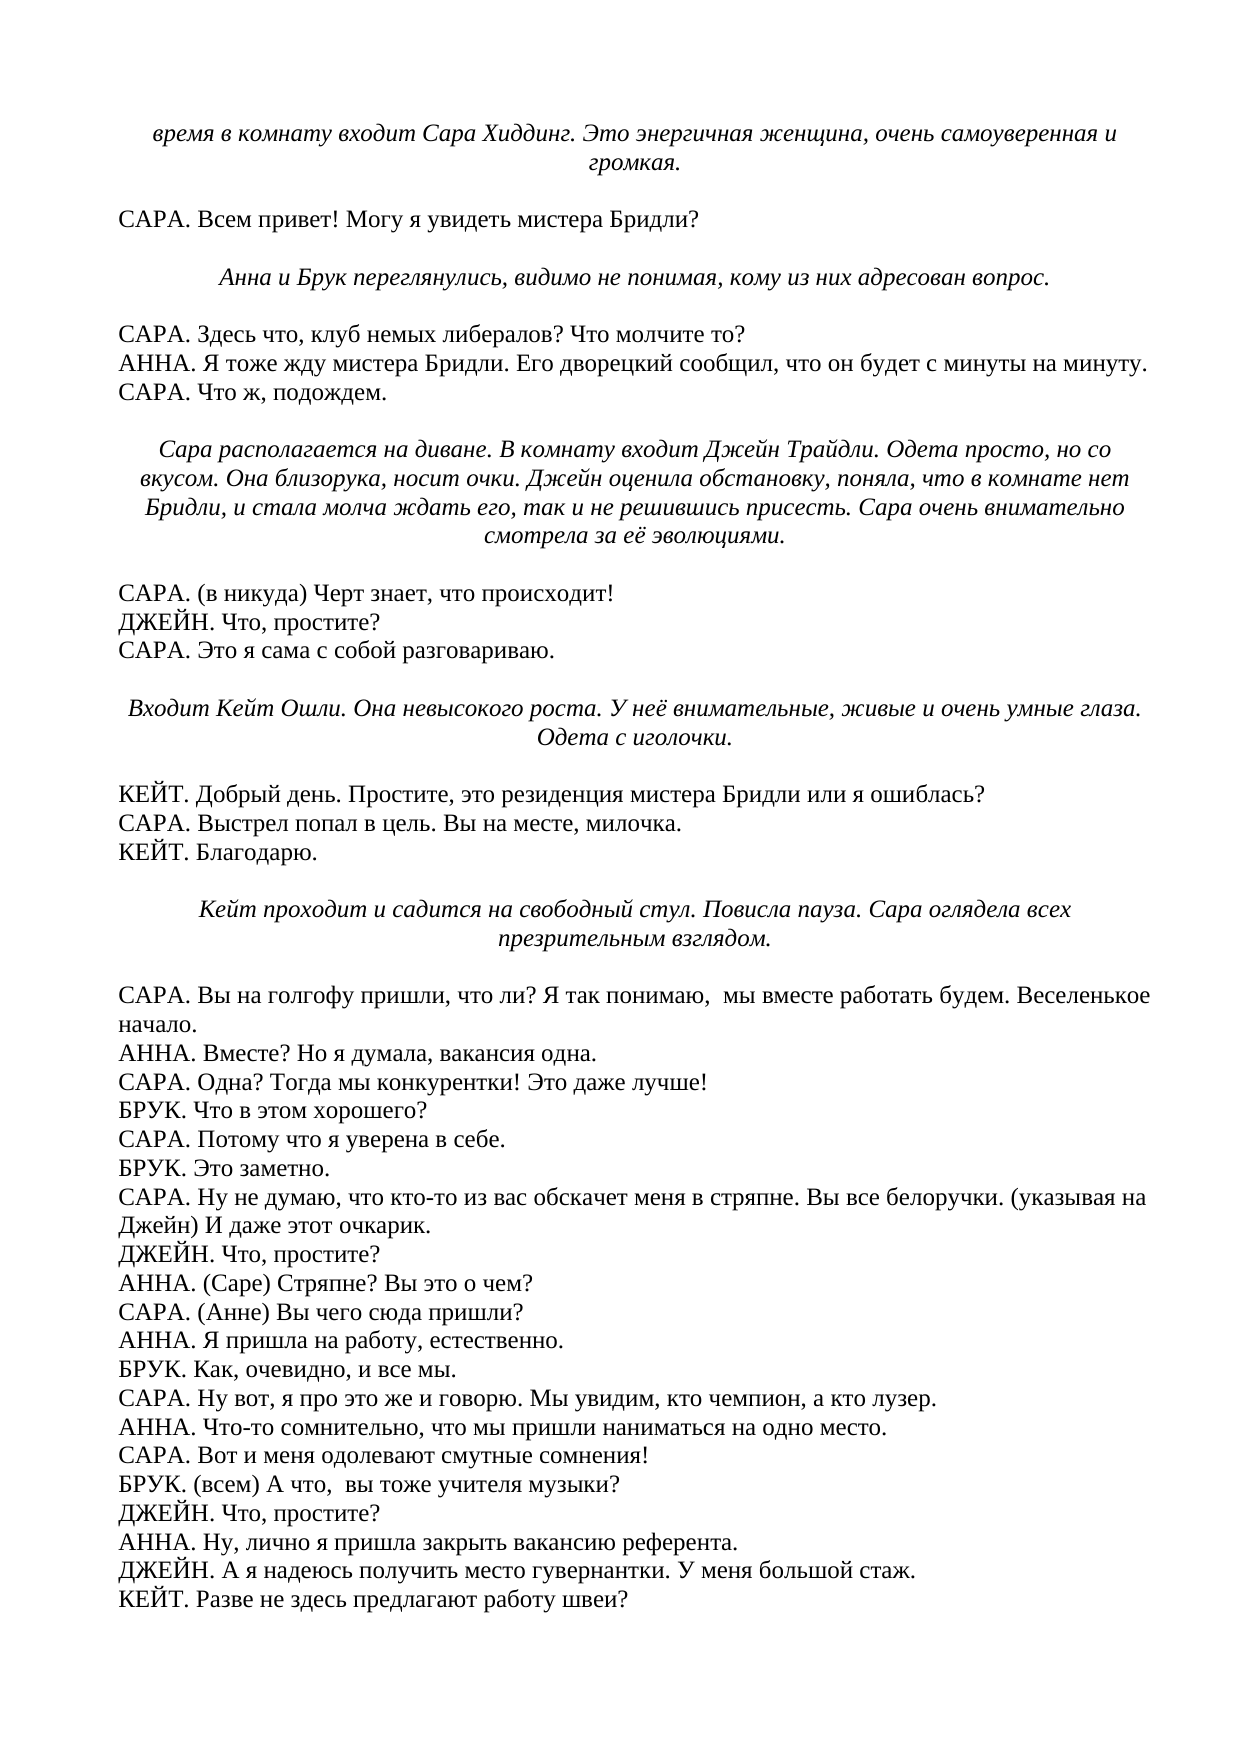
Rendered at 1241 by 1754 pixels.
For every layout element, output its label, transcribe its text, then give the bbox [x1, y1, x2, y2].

text САРА. Потому что я уверена в себе. [118, 1124, 1152, 1153]
text ДЖЕЙН. Что, простите? [118, 607, 1152, 636]
text Анна и Брук переглянулись, видимо не понимая, кому из них адресован вопрос. [118, 262, 1152, 291]
text САРА. (в никуда) Черт знает, что происходит! [118, 578, 1152, 607]
text САРА. Здесь что, клуб немых либералов? Что молчите то? [118, 319, 1152, 348]
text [118, 118, 1152, 176]
text Входит Кейт Ошли. Она невысокого роста. У неё внимательные, живые и очень умные глаза. [118, 693, 1152, 722]
text КЕЙТ. Добрый день. Простите, это резиденция мистера Бридли или я ошиблась? [118, 779, 1152, 808]
text САРА. Вы на голгофу пришли, что ли? Я так понимаю, мы вместе работать будем. Веселенькое начало. [118, 981, 1152, 1038]
text САРА. Выстрел попал в цель. Вы на месте, милочка. [118, 808, 1152, 837]
text САРА. Это я сама с собой разговариваю. [118, 636, 1152, 664]
text КЕЙТ. Благодарю. [118, 837, 1152, 866]
text Одета с иголочки. [118, 722, 1152, 751]
text САРА. Одна? Тогда мы конкурентки! Это даже лучше! [118, 1067, 1152, 1096]
text АННА. Я пришла на работу, естественно. [118, 1326, 1152, 1354]
text Кейт проходит и садится на свободный стул. Повисла пауза. Сара оглядела всех презрительным взглядом. [118, 894, 1152, 952]
text АННА. Я тоже жду мистера Бридли. Его дворецкий сообщил, что он будет с минуты на минуту. [118, 348, 1152, 377]
text БРУК. Это заметно. [118, 1153, 1152, 1182]
text АННА. Что-то сомнительно, что мы пришли наниматься на одно место. [118, 1412, 1152, 1441]
text БРУК. (всем) А что, вы тоже учителя музыки? [118, 1469, 1152, 1498]
text ДЖЕЙН. А я надеюсь получить место гувернантки. У меня большой стаж. [118, 1556, 1152, 1584]
text САРА. Ну вот, я про это же и говорю. Мы увидим, кто чемпион, а кто лузер. [118, 1383, 1152, 1412]
text САРА. Вот и меня одолевают смутные сомнения! [118, 1441, 1152, 1469]
text САРА. Всем привет! Могу я увидеть мистера Бридли? [118, 204, 1152, 233]
text АННА. Ну, лично я пришла закрыть вакансию референта. [118, 1527, 1152, 1556]
text САРА. Что ж, подождем. [118, 377, 1152, 406]
text САРА. (Анне) Вы чего сюда пришли? [118, 1297, 1152, 1326]
text САРА. Ну не думаю, что кто-то из вас обскачет меня в стряпне. Вы все белоручки. (указывая на Джейн) И даже этот очкарик. [118, 1182, 1152, 1239]
text БРУК. Как, очевидно, и все мы. [118, 1354, 1152, 1383]
text ДЖЕЙН. Что, простите? [118, 1239, 1152, 1268]
text АННА. (Саре) Стряпне? Вы это о чем? [118, 1268, 1152, 1297]
text БРУК. Что в этом хорошего? [118, 1096, 1152, 1124]
text АННА. Вместе? Но я думала, вакансия одна. [118, 1038, 1152, 1067]
text ДЖЕЙН. Что, простите? [118, 1498, 1152, 1527]
text Сара располагается на диване. В комнату входит Джейн Трайдли. Одета просто, но со вкусом. Она близорука, носит очки. Джейн оценила обстановку, поняла, что в комнате нет Бридли, и стала молча ждать его, так и не решившись присесть. Сара очень внимательно смотрела за её эволюциями. [118, 434, 1152, 549]
text КЕЙТ. Разве не здесь предлагают работу швеи? [118, 1584, 1152, 1613]
